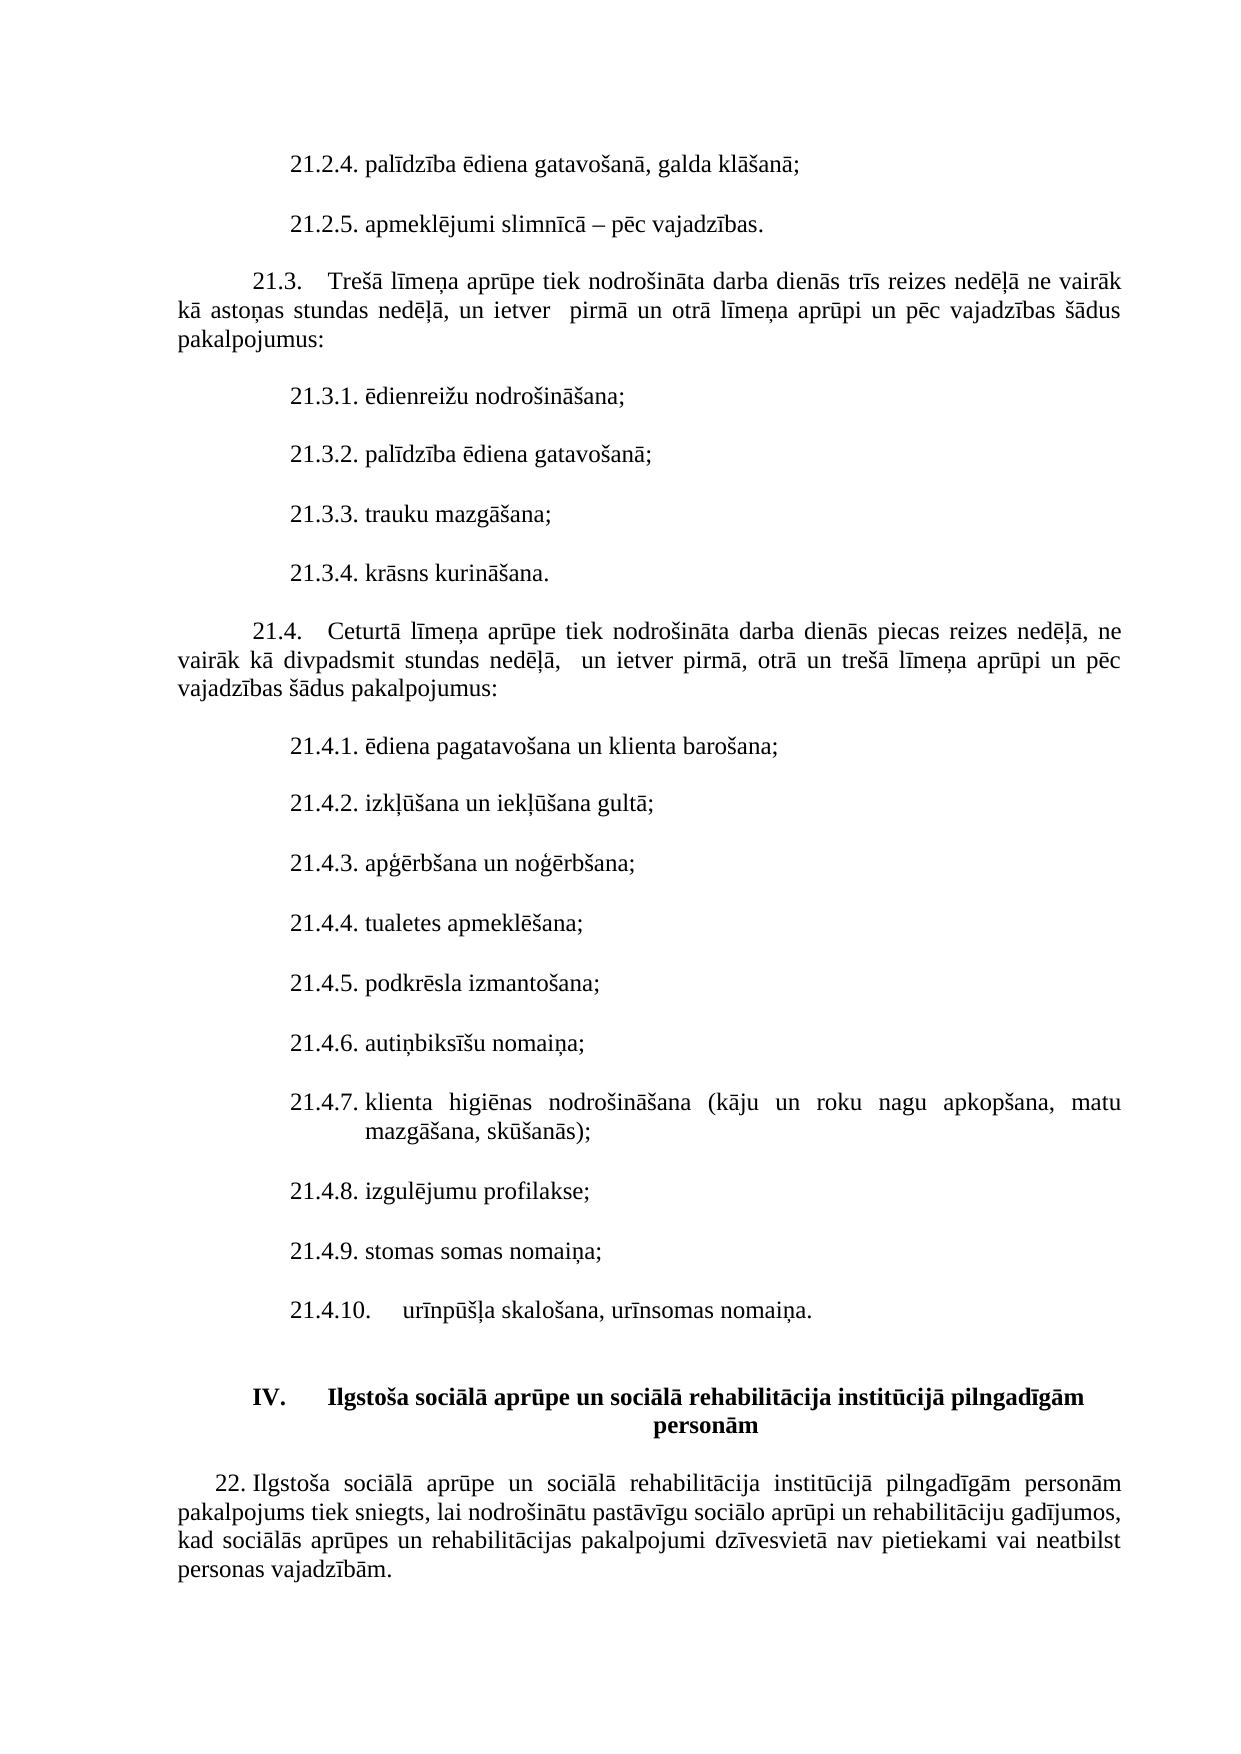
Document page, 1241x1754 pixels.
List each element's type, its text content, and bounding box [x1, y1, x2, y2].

list Ilgstoša sociālā aprūpe un sociālā rehabilitācija institūcijā pilngadīgām personām pakalpojums tiek sniegts, lai nodrošinātu pastāvīgu sociālo aprūpi un rehabilitāciju gadījumos, kad sociālās aprūpes un rehabilitācijas pakalpojumi dzīvesvietā nav pietiekami vai neatbilst personas vajadzībām. [177, 1468, 1122, 1583]
list Ceturtā līmeņa aprūpe tiek nodrošināta darba dienās piecas reizes nedēļā, ne vairāk kā divpadsmit stundas nedēļā, un ietver pirmā, otrā un trešā līmeņa aprūpi un pēc vajadzības šādus pakalpojumus: [177, 616, 1122, 702]
list Ilgstoša sociālā aprūpe un sociālā rehabilitācija institūcijā pilngadīgām personām [215, 1382, 1122, 1439]
list apmeklējumi slimnīcā – pēc vajadzības. [290, 209, 1122, 238]
list krāsns kurināšana. [290, 558, 1122, 587]
list stomas somas nomaiņa; [290, 1236, 1122, 1264]
list izgulējumu profilakse; [290, 1176, 1122, 1205]
list tualetes apmeklēšana; [290, 908, 1122, 937]
list trauku mazgāšana; [290, 499, 1122, 527]
list palīdzība ēdiena gatavošanā; [290, 439, 1122, 468]
list palīdzība ēdiena gatavošanā, galda klāšanā; [290, 149, 1122, 178]
list urīnpūšļa skalošana, urīnsomas nomaiņa. [290, 1296, 1122, 1324]
list podkrēsla izmantošana; [290, 968, 1122, 997]
list apģērbšana un noģērbšana; [290, 848, 1122, 877]
list Trešā līmeņa aprūpe tiek nodrošināta darba dienās trīs reizes nedēļā ne vairāk kā astoņas stundas nedēļā, un ietver pirmā un otrā līmeņa aprūpi un pēc vajadzības šādus pakalpojumus: [177, 266, 1122, 353]
list ēdiena pagatavošana un klienta barošana; [290, 731, 1122, 760]
list izkļūšana un iekļūšana gultā; [290, 788, 1122, 817]
list ēdienreižu nodrošināšana; [290, 381, 1122, 410]
list klienta higiēnas nodrošināšana (kāju un roku nagu apkopšana, matu mazgāšana, skūšanās); [290, 1087, 1122, 1145]
list autiņbiksīšu nomaiņa; [290, 1028, 1122, 1056]
